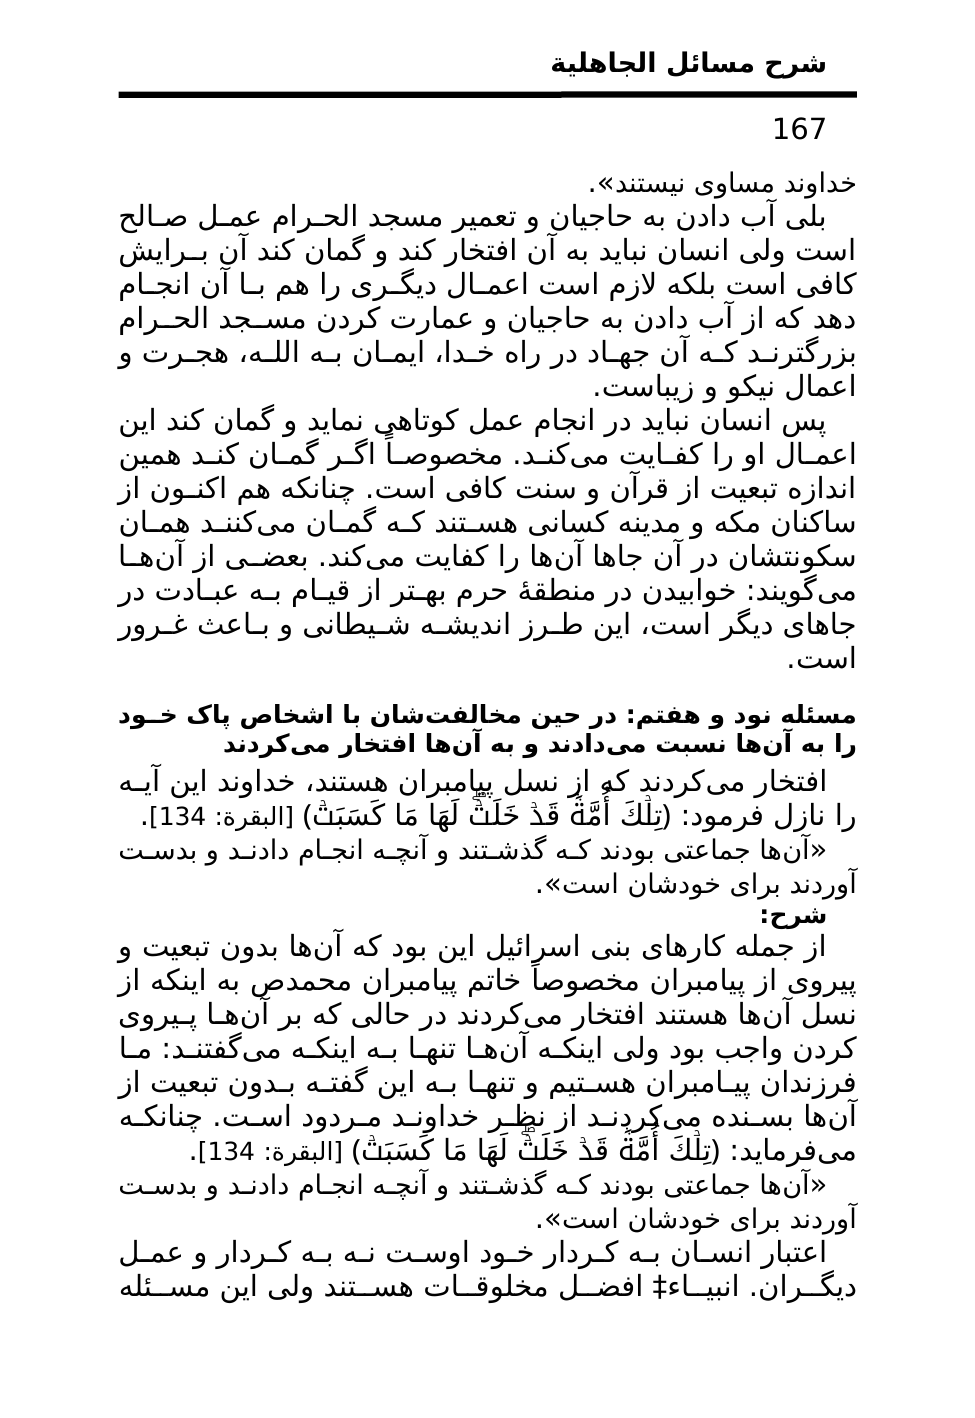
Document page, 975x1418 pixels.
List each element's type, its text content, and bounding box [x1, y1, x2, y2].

text «آن‌ها جماعتی بودند که گذشتند و آنچه انجام دادند و بدست آوردند برای خودشان است». [118, 832, 857, 900]
text «آن‌ها جماعتی بودند که گذشتند و آنچه انجام دادند و بدست آوردند برای خودشان است». [118, 1167, 857, 1235]
text مسئله نود و هفتم: در حین مخالفت‌شان با اشخاص پاک خود را به آن‌ها نسبت می‌دادند و به آن‌ها افتخار می‌کردند [118, 700, 857, 758]
text پس انسان نباید در انجام عمل کوتاهی نماید و گمان کند این اعمال او را کفایت می‌کند. مخصوصاً اگر گمان کند همین اندازه تبعیت از قرآن و سنت کافی است. چنانکه هم اکنون از ساکنان مکه و مدینه کسانی هستند که گمان می‌کنند همان سکونتشان در آن جاها آن‌ها را کفایت می‌کند. بعضی از آن‌ها می‌گویند: خوابیدن در منطقۀ حرم بهتر از قیام به عبادت در جاهای دیگر است، این طرز اندیشه شیطانی و باعث غرور است. [118, 403, 857, 675]
text شرح: [118, 900, 857, 929]
text از جمله کارهای بنی اسرائیل این بود که آن‌ها بدون تبعیت و پیروی از پیامبران مخصوصاً خاتم پیامبران محمدص به اینکه از نسل آن‌ها هستند افتخار می‌کردند در حالی که بر آن‌ها پیروی کردن واجب بود ولی اینکه آن‌ها تنها به اینکه می‌گفتند: ما فرزندان پیامبران هستیم و تنها به این گفته بدون تبعیت از آن‌ها بسنده می‌کردند از نظر خداوند مردود است. چنانکه می‌فرماید: ﴿تِلۡكَ أُمَّةٞ قَدۡ خَلَتۡۖ لَهَا مَا كَسَبَتۡ﴾ [البقرة: 134]. [118, 929, 857, 1167]
text افتخار می‌کردند که از نسل پیامبران هستند، خداوند این آیه را نازل فرمود: ﴿تِلۡكَ أُمَّةٞ قَدۡ خَلَتۡۖ لَهَا مَا كَسَبَتۡ﴾ [البقرة: 134]. [118, 764, 857, 832]
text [118, 166, 857, 199]
text بلی آب دادن به حاجیان و تعمیر مسجد الحرام عمل صالح است ولی انسان نباید به آن افتخار کند و گمان کند آن برایش کافی است بلکه لازم است اعمال دیگری را هم با آن انجام دهد که از آب دادن به حاجیان و عمارت کردن مسجد الحرام بزرگترند که آن جهاد در راه خدا، ایمان به الله، هجرت و اعمال نیکو و زیباست. [118, 199, 857, 403]
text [118, 1235, 857, 1303]
